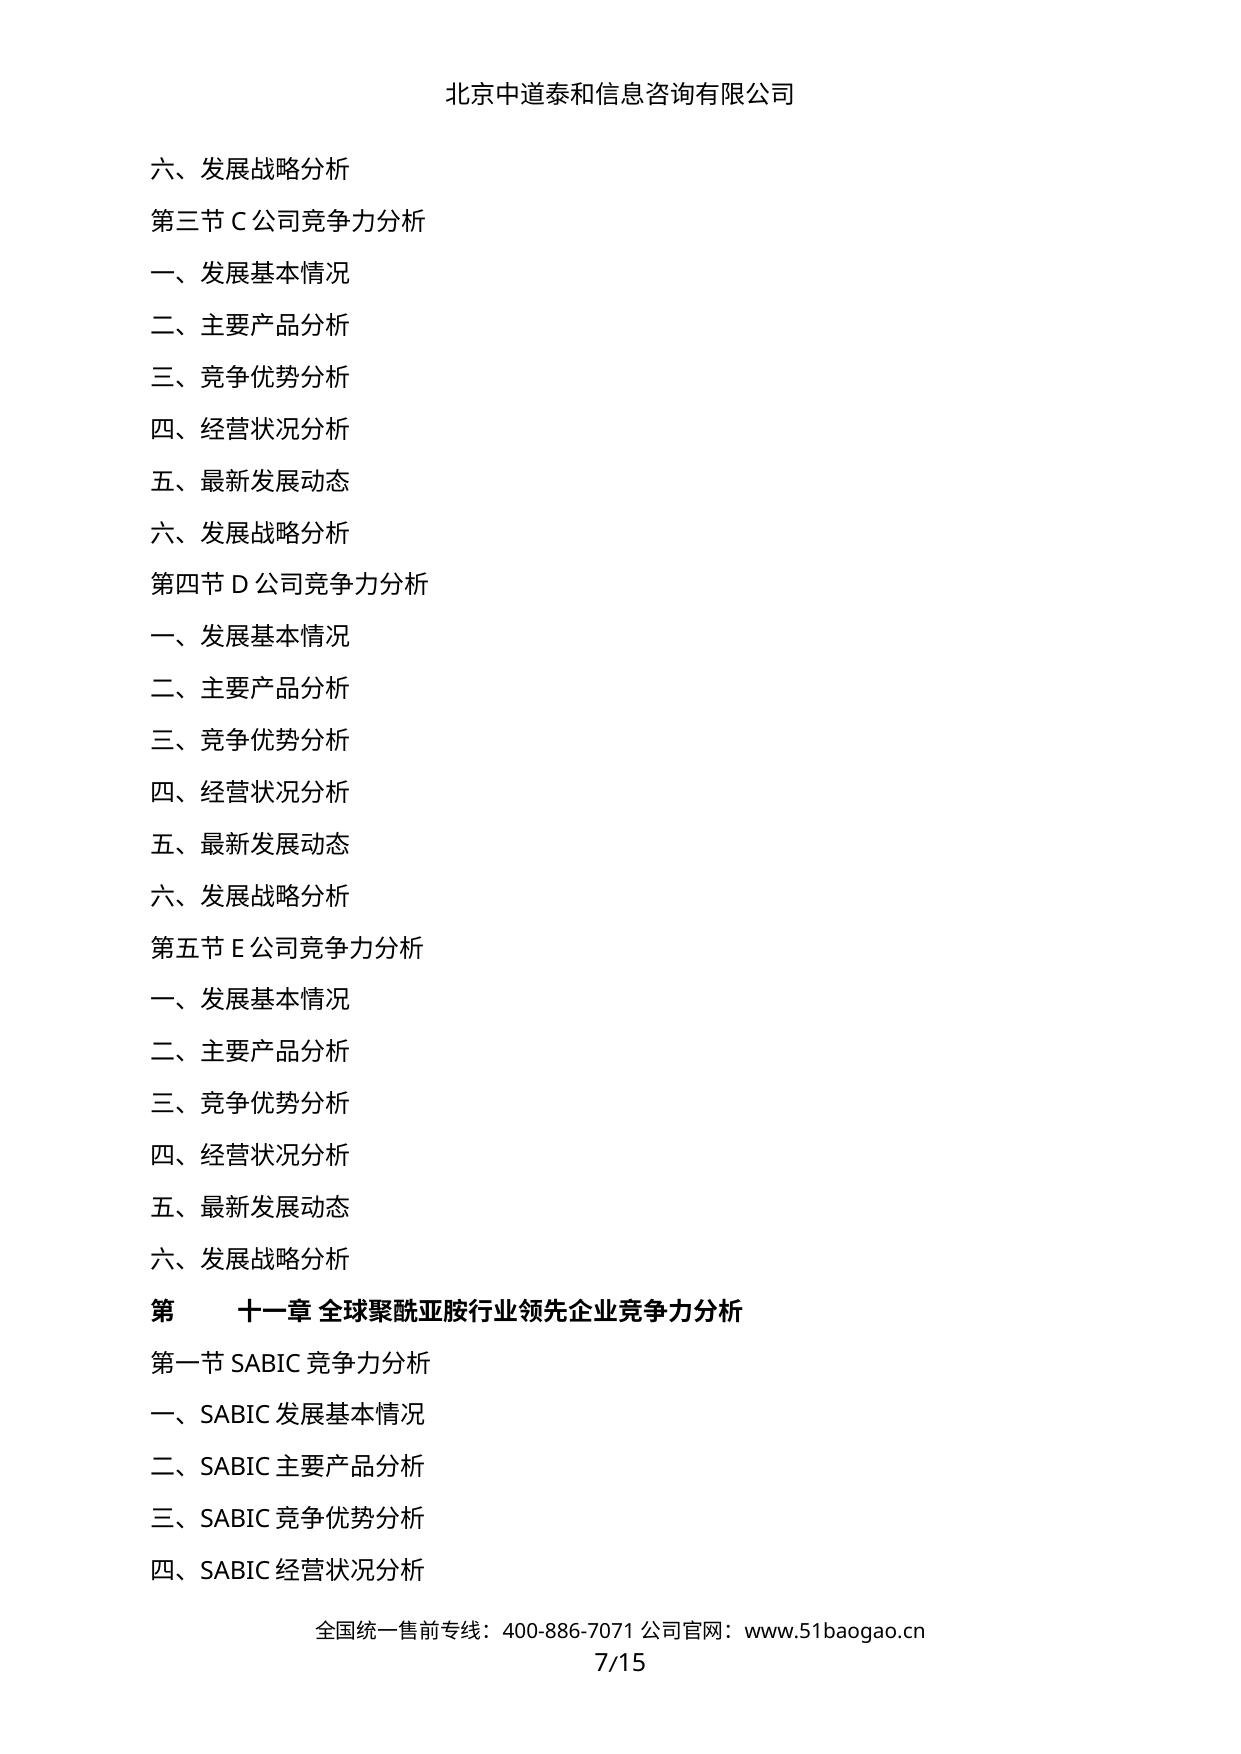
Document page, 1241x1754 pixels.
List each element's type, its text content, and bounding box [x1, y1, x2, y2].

text 第一节 SABIC竞争力分析 [150, 1343, 1090, 1379]
text 一、SABIC发展基本情况 [150, 1395, 1090, 1431]
text 一、发展基本情况 [150, 254, 1090, 290]
text 五、最新发展动态 [150, 461, 1090, 497]
text 第三节 C公司竞争力分析 [150, 202, 1090, 238]
text 六、发展战略分析 [150, 1239, 1090, 1276]
text 四、经营状况分析 [150, 409, 1090, 446]
text 三、竞争优势分析 [150, 721, 1090, 757]
text 第四节 D公司竞争力分析 [150, 565, 1090, 601]
text 三、竞争优势分析 [150, 1084, 1090, 1120]
text 三、竞争优势分析 [150, 357, 1090, 394]
text 二、主要产品分析 [150, 669, 1090, 705]
text 五、最新发展动态 [150, 824, 1090, 861]
text 第 十一章 全球聚酰亚胺行业领先企业竞争力分析 [150, 1291, 1090, 1327]
text 二、主要产品分析 [150, 306, 1090, 342]
text 六、发展战略分析 [150, 876, 1090, 912]
text 二、SABIC主要产品分析 [150, 1447, 1090, 1483]
text 五、最新发展动态 [150, 1187, 1090, 1224]
text 六、发展战略分析 [150, 150, 1090, 186]
text 六、发展战略分析 [150, 513, 1090, 549]
text 二、主要产品分析 [150, 1032, 1090, 1068]
text 三、SABIC竞争优势分析 [150, 1499, 1090, 1535]
text 一、发展基本情况 [150, 617, 1090, 653]
text 第五节 E公司竞争力分析 [150, 928, 1090, 964]
text 四、经营状况分析 [150, 1136, 1090, 1172]
text 四、经营状况分析 [150, 772, 1090, 809]
text 一、发展基本情况 [150, 980, 1090, 1016]
text 四、SABIC经营状况分析 [150, 1551, 1090, 1587]
